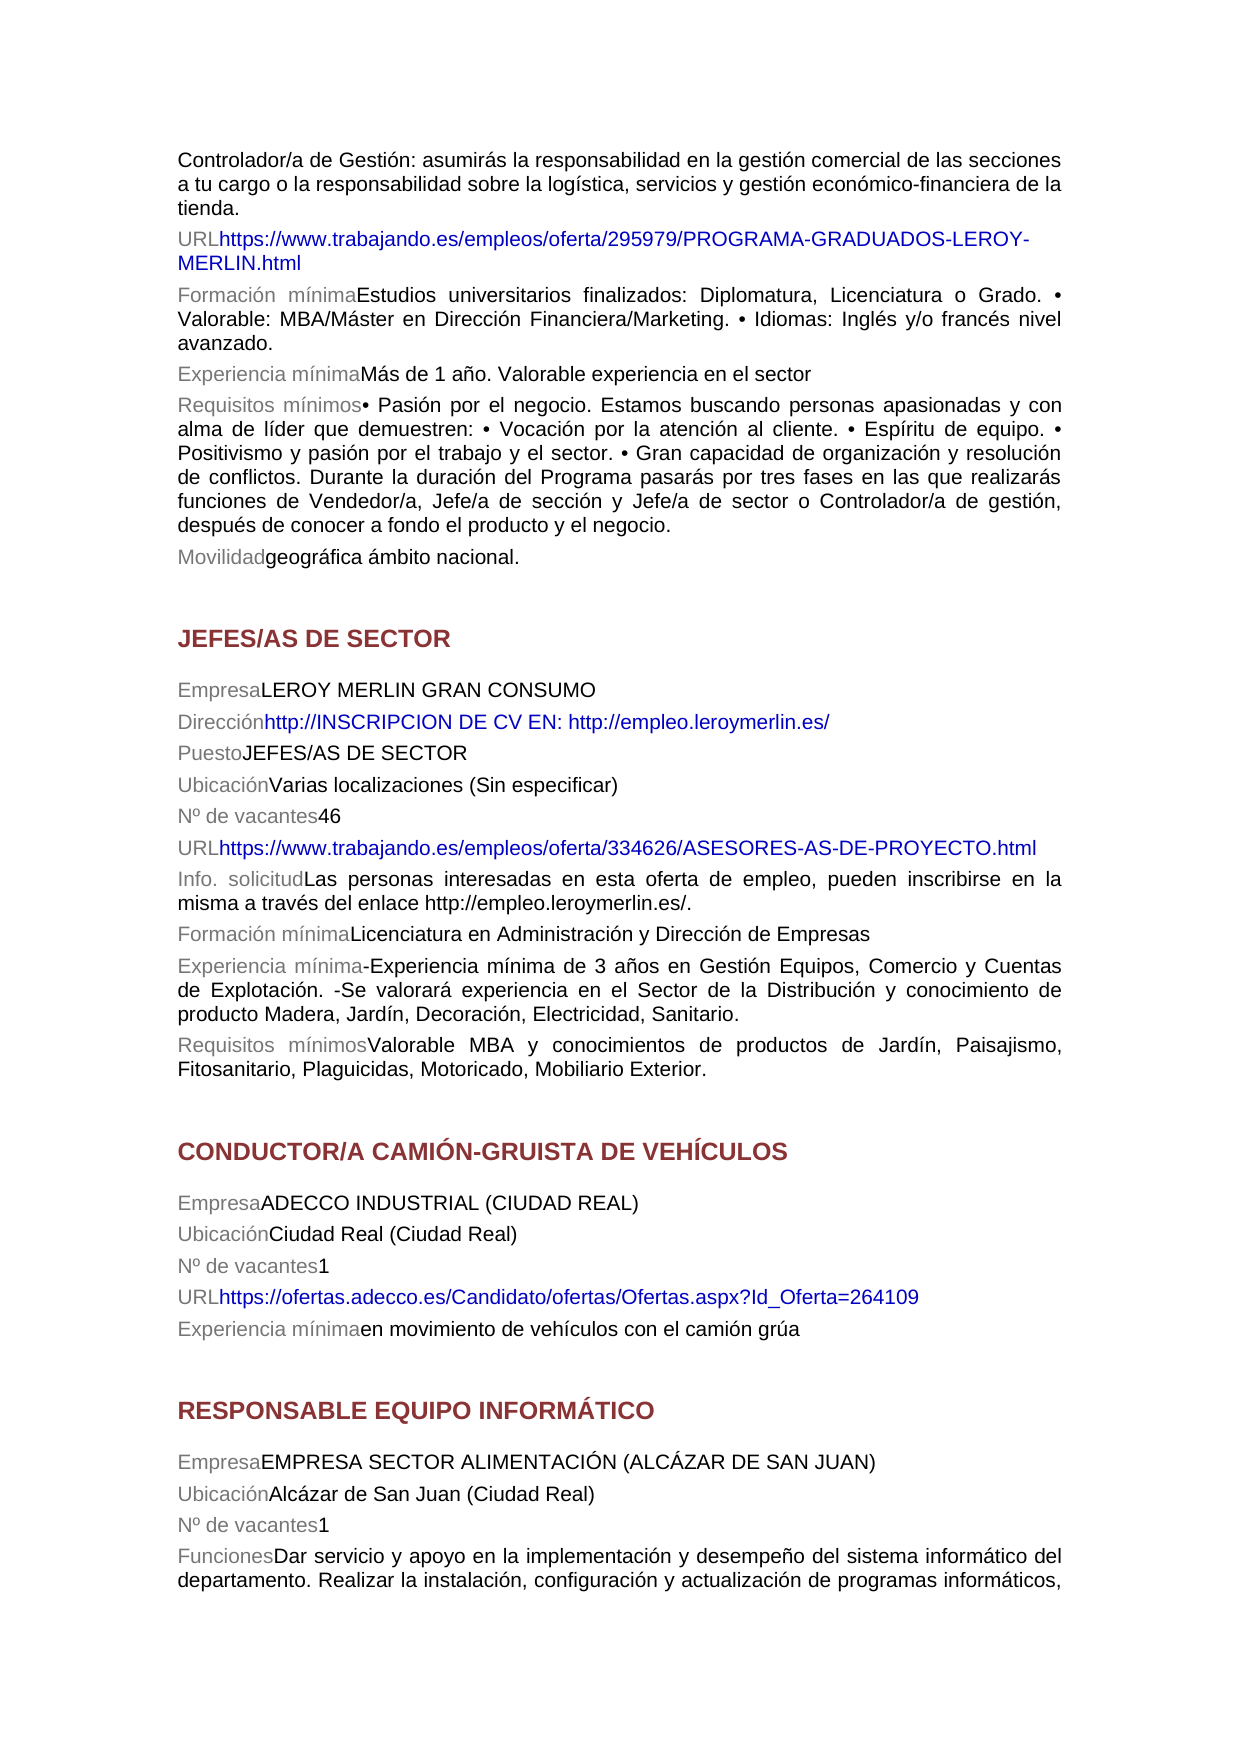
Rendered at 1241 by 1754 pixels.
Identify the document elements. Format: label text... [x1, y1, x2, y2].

text EmpresaLEROY MERLIN GRAN CONSUMO [177, 678, 1063, 702]
text Experiencia mínima-Experiencia mínima de 3 años en Gestión Equipos, Comercio y Cuentas de Explotación. -Se valorará experiencia en el Sector de la Distribución y conocimiento de producto Madera, Jardín, Decoración, Electricidad, Sanitario. [177, 954, 1063, 1026]
text Requisitos mínimosValorable MBA y conocimientos de productos de Jardín, Paisajismo, Fitosanitario, Plaguicidas, Motoricado, Mobiliario Exterior. [177, 1033, 1063, 1081]
text URLhttps://ofertas.adecco.es/Candidato/ofertas/Ofertas.aspx?Id_Oferta=264109 [177, 1285, 1063, 1309]
text Formación mínimaEstudios universitarios finalizados: Diplomatura, Licenciatura o Grado. • Valorable: MBA/Máster en Dirección Financiera/Marketing. • Idiomas: Inglés y/o francés nivel avanzado. [177, 282, 1063, 354]
text Direcciónhttp://INSCRIPCION DE CV EN: http://empleo.leroymerlin.es/ [177, 709, 1063, 733]
text Info. solicitudLas personas interesadas en esta oferta de empleo, pueden inscribirse en la misma a través del enlace http://empleo.leroymerlin.es/. [177, 867, 1063, 915]
text Formación mínimaLicenciatura en Administración y Dirección de Empresas [177, 922, 1063, 946]
text Nº de vacantes1 [177, 1253, 1063, 1277]
text Nº de vacantes46 [177, 804, 1063, 828]
text Requisitos mínimos• Pasión por el negocio. Estamos buscando personas apasionadas y con alma de líder que demuestren: • Vocación por la atención al cliente. • Espíritu de equipo. • Positivismo y pasión por el trabajo y el sector. • Gran capacidad de organización y resolución de conflictos. Durante la duración del Programa pasarás por tres fases en las que realizarás funciones de Vendedor/a, Jefe/a de sección y Jefe/a de sector o Controlador/a de gestión, después de conocer a fondo el producto y el negocio. [177, 393, 1063, 537]
text UbicaciónVarias localizaciones (Sin especificar) [177, 772, 1063, 796]
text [177, 148, 1063, 219]
text Experiencia mínimaen movimiento de vehículos con el camión grúa [177, 1316, 1063, 1340]
text Movilidadgeográfica ámbito nacional. [177, 544, 1063, 568]
text UbicaciónCiudad Real (Ciudad Real) [177, 1222, 1063, 1246]
text URLhttps://www.trabajando.es/empleos/oferta/295979/PROGRAMA-GRADUADOS-LEROY-MERLIN.html [177, 227, 1063, 275]
text RESPONSABLE EQUIPO INFORMÁTICO [177, 1396, 1063, 1425]
text EmpresaADECCO INDUSTRIAL (CIUDAD REAL) [177, 1191, 1063, 1214]
text Nº de vacantes1 [177, 1513, 1063, 1537]
text PuestoJEFES/AS DE SECTOR [177, 741, 1063, 765]
text URLhttps://www.trabajando.es/empleos/oferta/334626/ASESORES-AS-DE-PROYECTO.html [177, 835, 1063, 859]
text JEFES/AS DE SECTOR [177, 624, 1063, 653]
text Experiencia mínimaMás de 1 año. Valorable experiencia en el sector [177, 362, 1063, 386]
text CONDUCTOR/A CAMIÓN-GRUISTA DE VEHÍCULOS [177, 1137, 1063, 1166]
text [177, 1544, 1063, 1592]
text UbicaciónAlcázar de San Juan (Ciudad Real) [177, 1481, 1063, 1505]
text EmpresaEMPRESA SECTOR ALIMENTACIÓN (ALCÁZAR DE SAN JUAN) [177, 1450, 1063, 1474]
